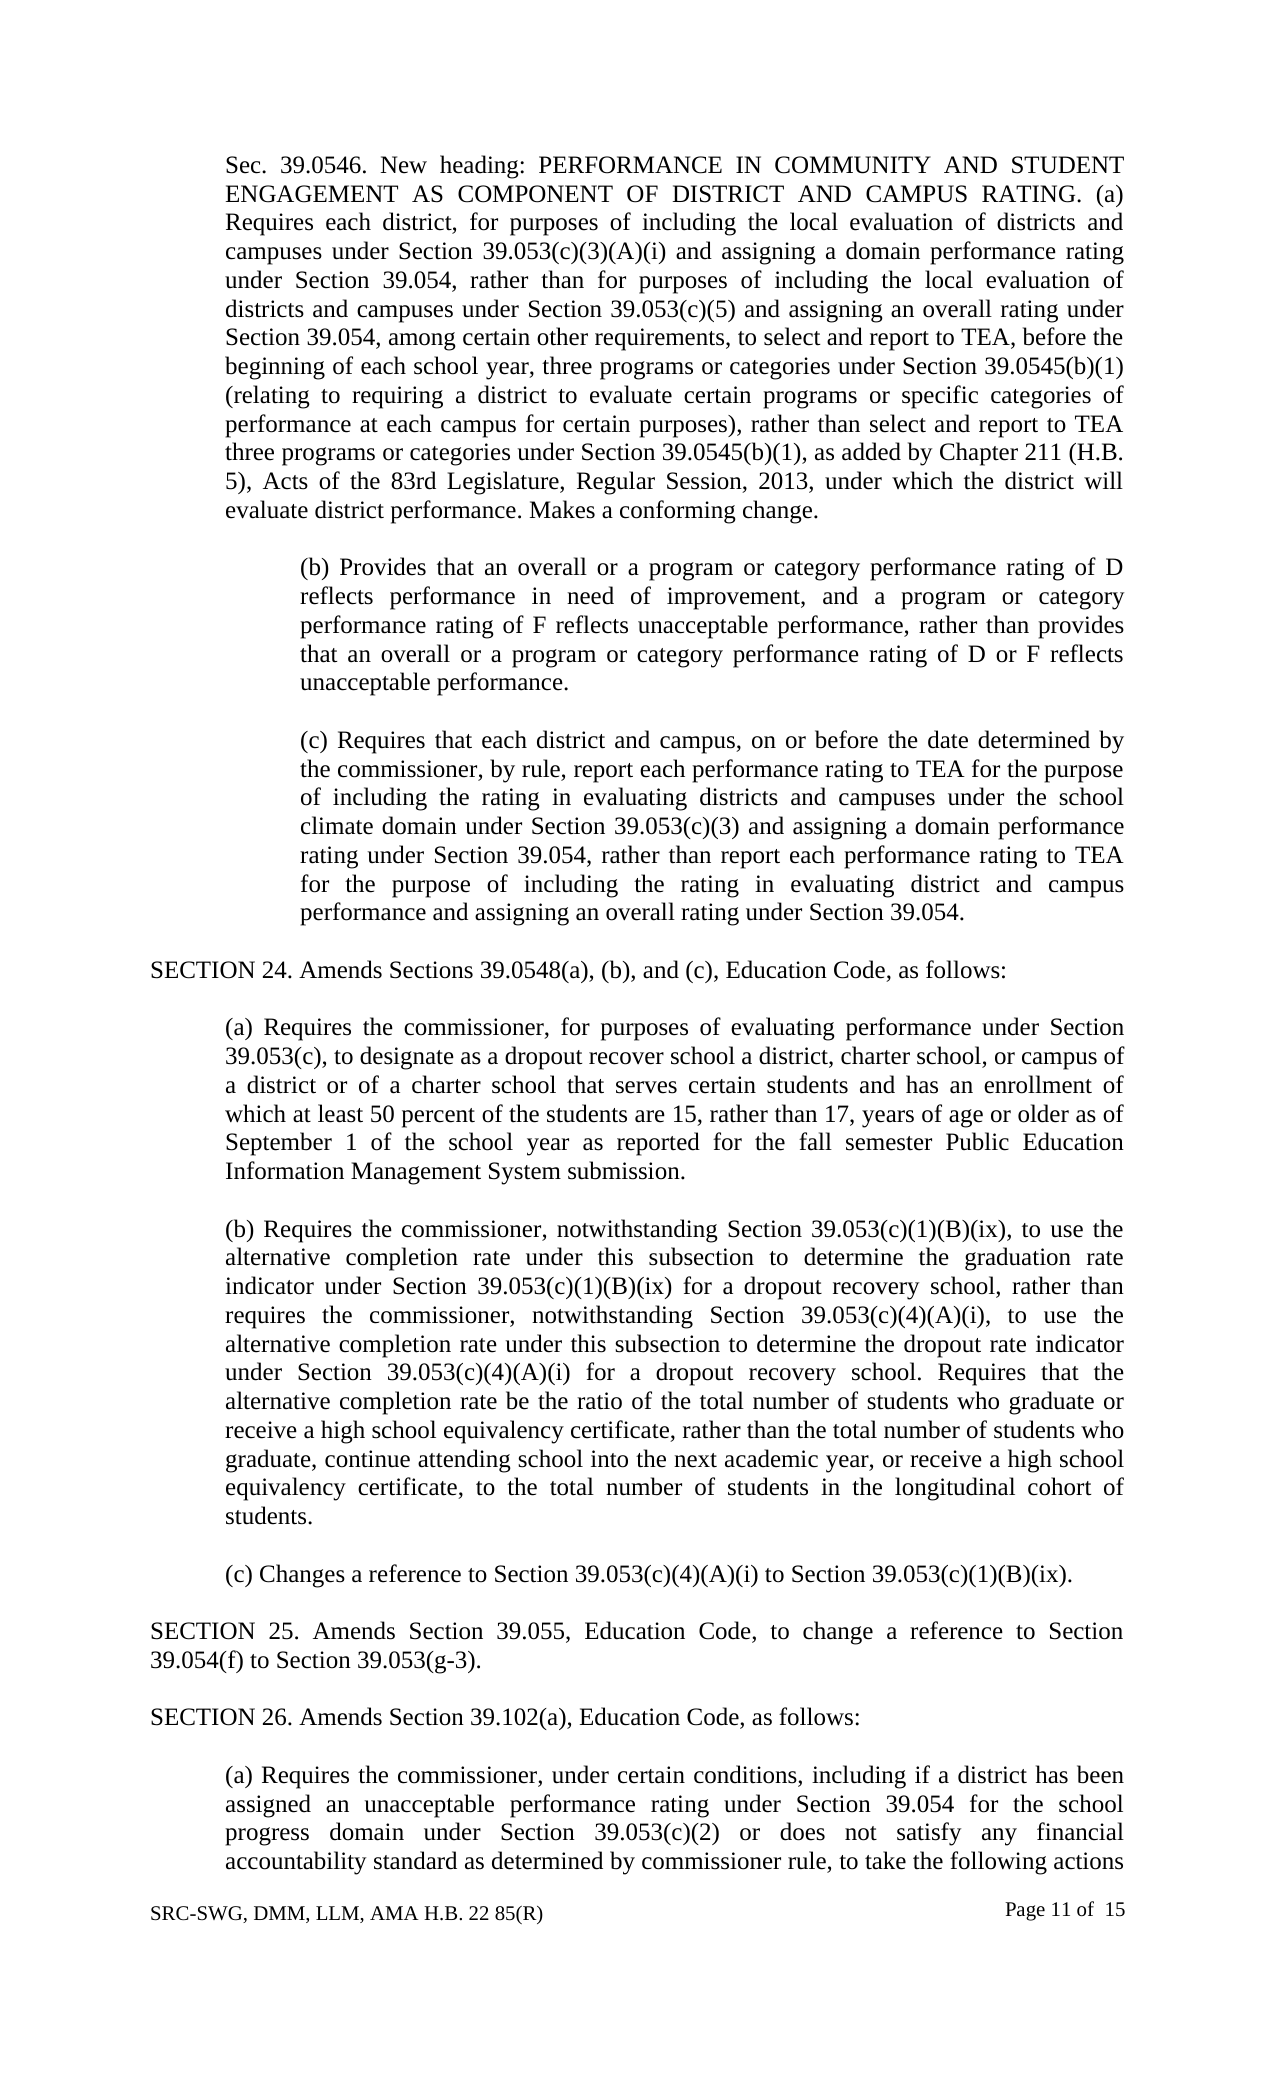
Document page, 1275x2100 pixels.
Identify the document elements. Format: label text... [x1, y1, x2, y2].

text (a) Requires the commissioner, for purposes of evaluating performance under Section 39.053(c), to designate as a dropout recover school a district, charter school, or campus of a district or of a charter school that serves certain students and has an enrollment of which at least 50 percent of the students are 15, rather than 17, years of age or older as of September 1 of the school year as reported for the fall semester Public Education Information Management System submission. [225, 1012, 1125, 1185]
text (b) Requires the commissioner, notwithstanding Section 39.053(c)(1)(B)(ix), to use the alternative completion rate under this subsection to determine the graduation rate indicator under Section 39.053(c)(1)(B)(ix) for a dropout recovery school, rather than requires the commissioner, notwithstanding Section 39.053(c)(4)(A)(i), to use the alternative completion rate under this subsection to determine the dropout rate indicator under Section 39.053(c)(4)(A)(i) for a dropout recovery school. Requires that the alternative completion rate be the ratio of the total number of students who graduate or receive a high school equivalency certificate, rather than the total number of students who graduate, continue attending school into the next academic year, or receive a high school equivalency certificate, to the total number of students in the longitudinal cohort of students. [225, 1214, 1125, 1530]
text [225, 1760, 1125, 1875]
text (c) Requires that each district and campus, on or before the date determined by the commissioner, by rule, report each performance rating to TEA for the purpose of including the rating in evaluating districts and campuses under the school climate domain under Section 39.053(c)(3) and assigning a domain performance rating under Section 39.054, rather than report each performance rating to TEA for the purpose of including the rating in evaluating district and campus performance and assigning an overall rating under Section 39.054. [300, 725, 1125, 926]
text SECTION 26. Amends Section 39.102(a), Education Code, as follows: [150, 1702, 1125, 1731]
text (b) Provides that an overall or a program or category performance rating of D reflects performance in need of improvement, and a program or category performance rating of F reflects unacceptable performance, rather than provides that an overall or a program or category performance rating of D or F reflects unacceptable performance. [300, 552, 1125, 696]
text (c) Changes a reference to Section 39.053(c)(4)(A)(i) to Section 39.053(c)(1)(B)(ix). [225, 1559, 1125, 1587]
text Sec. 39.0546. New heading: PERFORMANCE IN COMMUNITY AND STUDENT ENGAGEMENT AS COMPONENT OF DISTRICT AND CAMPUS RATING. (a) Requires each district, for purposes of including the local evaluation of districts and campuses under Section 39.053(c)(3)(A)(i) and assigning a domain performance rating under Section 39.054, rather than for purposes of including the local evaluation of districts and campuses under Section 39.053(c)(5) and assigning an overall rating under Section 39.054, among certain other requirements, to select and report to TEA, before the beginning of each school year, three programs or categories under Section 39.0545(b)(1) (relating to requiring a district to evaluate certain programs or specific categories of performance at each campus for certain purposes), rather than select and report to TEA three programs or categories under Section 39.0545(b)(1), as added by Chapter 211 (H.B. 5), Acts of the 83rd Legislature, Regular Session, 2013, under which the district will evaluate district performance. Makes a conforming change. [225, 150, 1125, 524]
text SECTION 25. Amends Section 39.055, Education Code, to change a reference to Section 39.054(f) to Section 39.053(g-3). [150, 1616, 1125, 1674]
text SECTION 24. Amends Sections 39.0548(a), (b), and (c), Education Code, as follows: [150, 955, 1125, 984]
